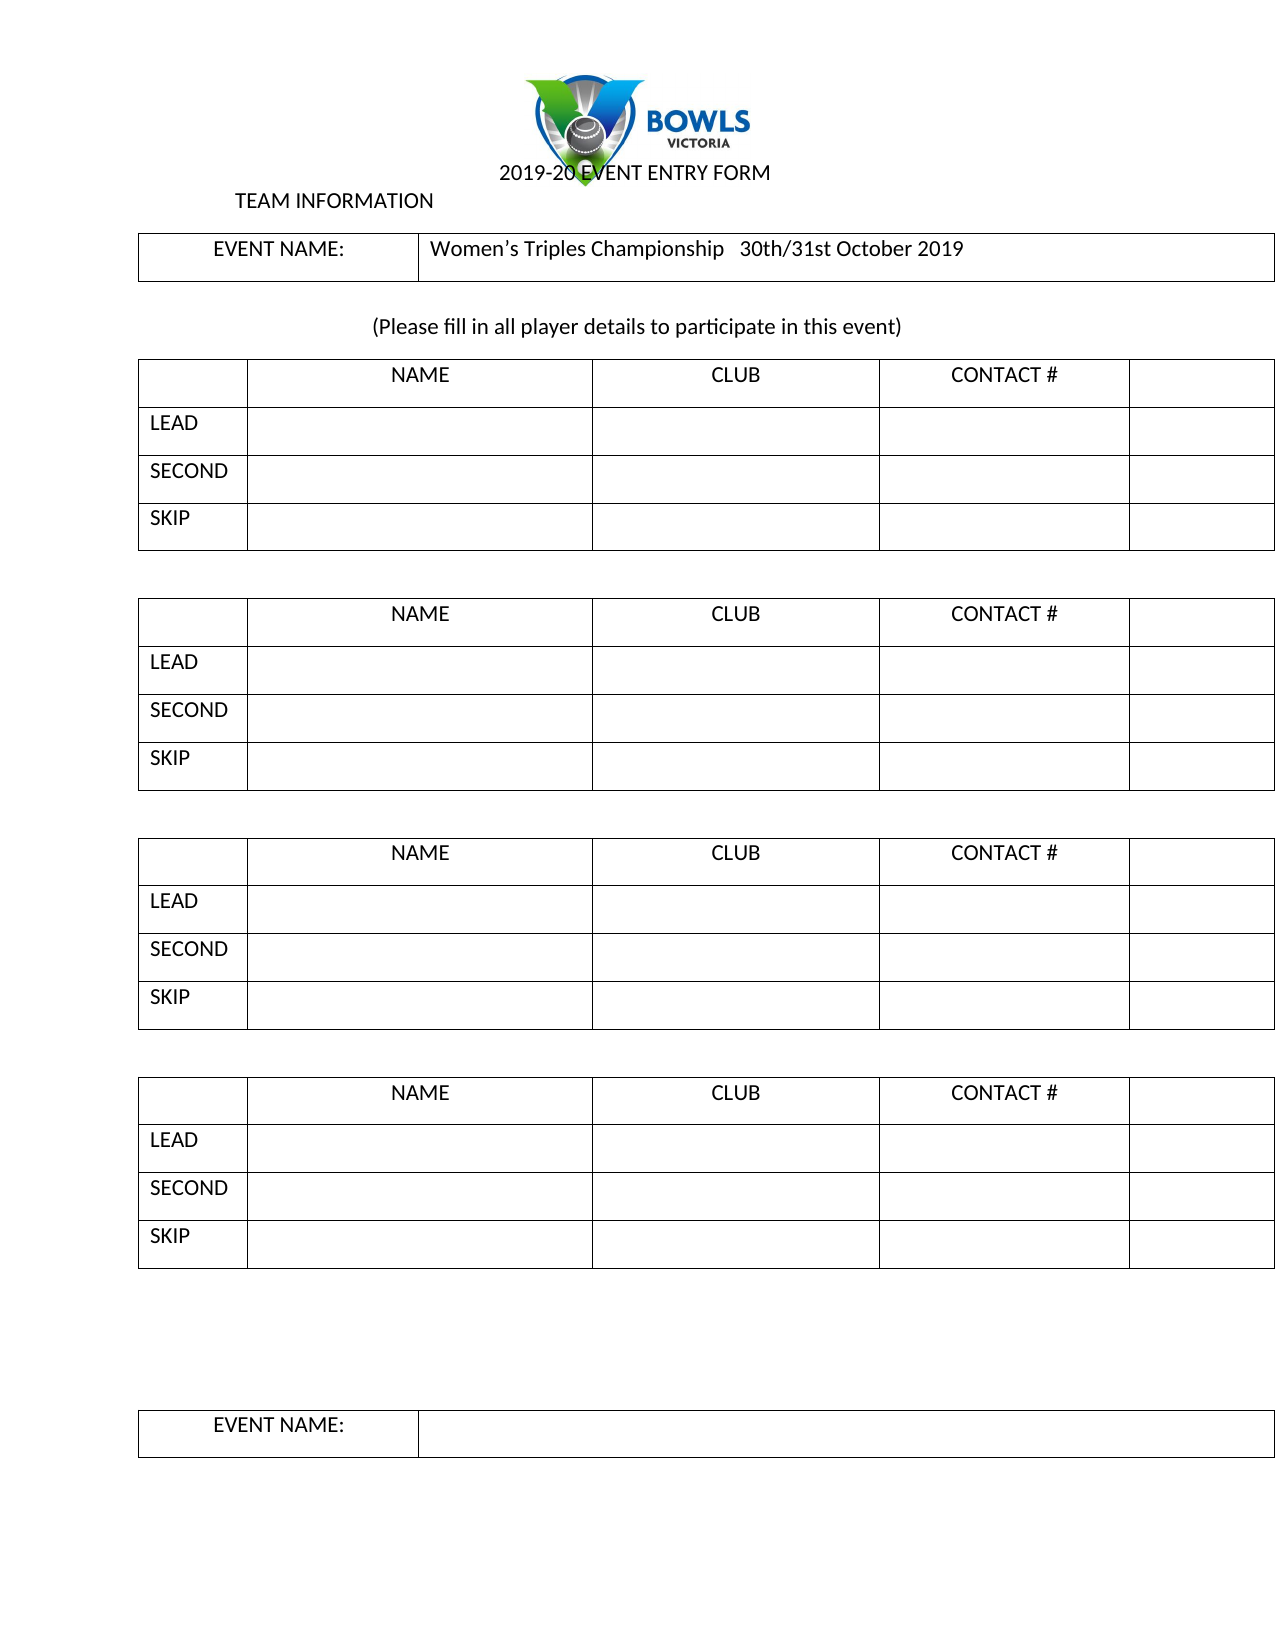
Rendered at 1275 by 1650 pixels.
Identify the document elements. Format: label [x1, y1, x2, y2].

table_header [248, 1078, 592, 1124]
table_cell [248, 1125, 592, 1172]
table_cell [593, 1221, 879, 1268]
table_cell [1130, 647, 1274, 694]
table_cell [880, 408, 1129, 455]
table_cell [139, 647, 247, 694]
table_header [139, 1078, 247, 1124]
table_header [139, 1411, 418, 1457]
table_header [139, 839, 247, 885]
table_cell [1130, 1125, 1274, 1172]
table_cell [1130, 504, 1274, 550]
table_cell [139, 743, 247, 789]
table_header [248, 599, 592, 646]
table_cell [880, 504, 1129, 550]
table_cell [880, 982, 1129, 1029]
table_cell [593, 695, 879, 742]
table_cell [593, 886, 879, 933]
table_header [1130, 599, 1274, 646]
table_cell [139, 886, 247, 933]
table_cell [248, 982, 592, 1029]
table_cell [1130, 1173, 1274, 1220]
table_cell [1130, 743, 1274, 789]
table_cell [1130, 695, 1274, 742]
table_header [419, 234, 1274, 281]
table_cell [139, 408, 247, 455]
table_header [593, 360, 879, 407]
table_header [880, 599, 1129, 646]
table_cell [139, 934, 247, 981]
table_header [880, 839, 1129, 885]
table_cell [1130, 886, 1274, 933]
table_cell [593, 1173, 879, 1220]
table_cell [248, 456, 592, 502]
table_header [593, 1078, 879, 1124]
table_header [593, 599, 879, 646]
table_cell [880, 1125, 1129, 1172]
table_cell [880, 647, 1129, 694]
table_cell [593, 504, 879, 550]
table_cell [593, 1125, 879, 1172]
picture [524, 73, 751, 187]
table_cell [1130, 934, 1274, 981]
table_cell [139, 456, 247, 502]
table_cell [248, 1173, 592, 1220]
table_header [593, 839, 879, 885]
table_cell [593, 408, 879, 455]
table_cell [248, 743, 592, 789]
table_cell [139, 695, 247, 742]
table_header [1130, 839, 1274, 885]
table_header [419, 1411, 1274, 1457]
table_cell [139, 504, 247, 550]
table_cell [880, 1173, 1129, 1220]
table_cell [880, 886, 1129, 933]
table_cell [248, 647, 592, 694]
table_cell [1130, 408, 1274, 455]
table_header [1130, 1078, 1274, 1124]
table_cell [1130, 982, 1274, 1029]
table_cell [1130, 456, 1274, 502]
table_header [248, 839, 592, 885]
table_cell [139, 1125, 247, 1172]
table_cell [593, 743, 879, 789]
table_cell [139, 982, 247, 1029]
table_cell [880, 1221, 1129, 1268]
table_header [880, 360, 1129, 407]
table_cell [248, 886, 592, 933]
table_cell [1130, 1221, 1274, 1268]
table_cell [139, 1173, 247, 1220]
table_cell [248, 504, 592, 550]
table_cell [593, 934, 879, 981]
table_cell [880, 456, 1129, 502]
table_header [880, 1078, 1129, 1124]
table_cell [880, 695, 1129, 742]
table_cell [139, 1221, 247, 1268]
table_header [248, 360, 592, 407]
table_header [139, 360, 247, 407]
table_cell [248, 408, 592, 455]
table_header [1130, 360, 1274, 407]
table_cell [248, 695, 592, 742]
table_cell [593, 456, 879, 502]
table_cell [593, 982, 879, 1029]
table_header [139, 234, 418, 281]
table_header [139, 599, 247, 646]
table_cell [880, 934, 1129, 981]
table_cell [248, 1221, 592, 1268]
table_cell [248, 934, 592, 981]
table_cell [593, 647, 879, 694]
table_cell [880, 743, 1129, 789]
